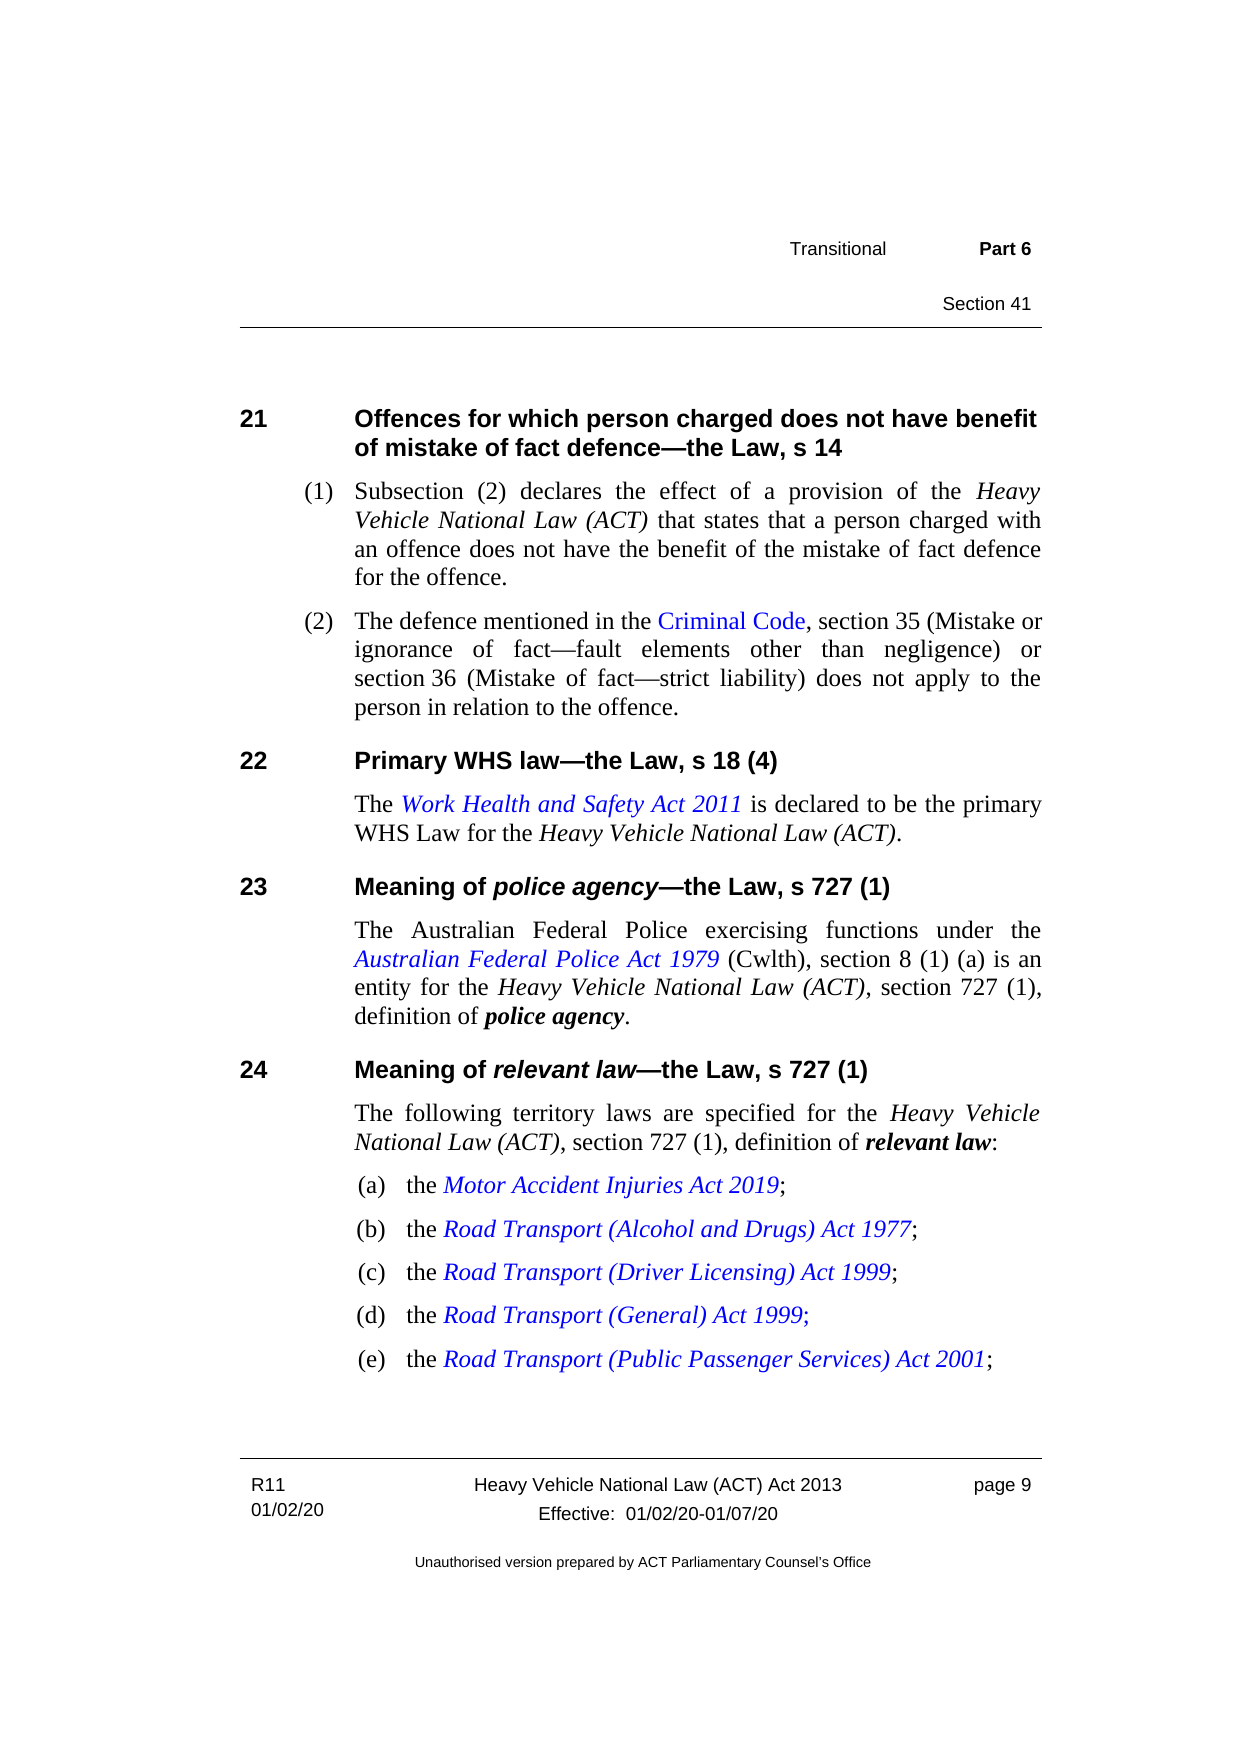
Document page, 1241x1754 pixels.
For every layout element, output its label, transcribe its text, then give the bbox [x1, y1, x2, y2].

text The following territory laws are specified for the Heavy Vehicle National Law (ACT), section 727 (1), definition of relevant law: [354, 1098, 1042, 1156]
text (c) the Road Transport (Driver Licensing) Act 1999; [239, 1257, 1042, 1286]
text (a) the Motor Accident Injuries Act 2019; [239, 1170, 1042, 1199]
text (2) The defence mentioned in the Criminal Code, section 35 (Mistake or ignorance of fact—fault elements other than negligence) or section 36 (Mistake of fact—strict liability) does not apply to the person in relation to the offence. [239, 606, 1042, 721]
text 21 Offences for which person charged does not have benefit of mistake of fact defence—the Law, s 14 [239, 404, 1042, 462]
text 23 Meaning of police agency—the Law, s 727 (1) [239, 872, 1042, 900]
text (e) the Road Transport (Public Passenger Services) Act 2001; [239, 1344, 1042, 1372]
text The Work Health and Safety Act 2011 is declared to be the primary WHS Law for the Heavy Vehicle National Law (ACT). [354, 789, 1042, 847]
text 24 Meaning of relevant law—the Law, s 727 (1) [239, 1055, 1042, 1084]
text 22 Primary WHS law—the Law, s 18 (4) [239, 746, 1042, 774]
text (1) Subsection (2) declares the effect of a provision of the Heavy Vehicle National Law (ACT) that states that a person charged with an offence does not have the benefit of the mistake of fact defence for the offence. [239, 476, 1042, 591]
text (d) the Road Transport (General) Act 1999; [239, 1300, 1042, 1329]
text The Australian Federal Police exercising functions under the Australian Federal Police Act 1979 (Cwlth), section 8 (1) (a) is an entity for the Heavy Vehicle National Law (ACT), section 727 (1), definition of police agency. [354, 915, 1042, 1030]
text (b) the Road Transport (Alcohol and Drugs) Act 1977; [239, 1214, 1042, 1242]
